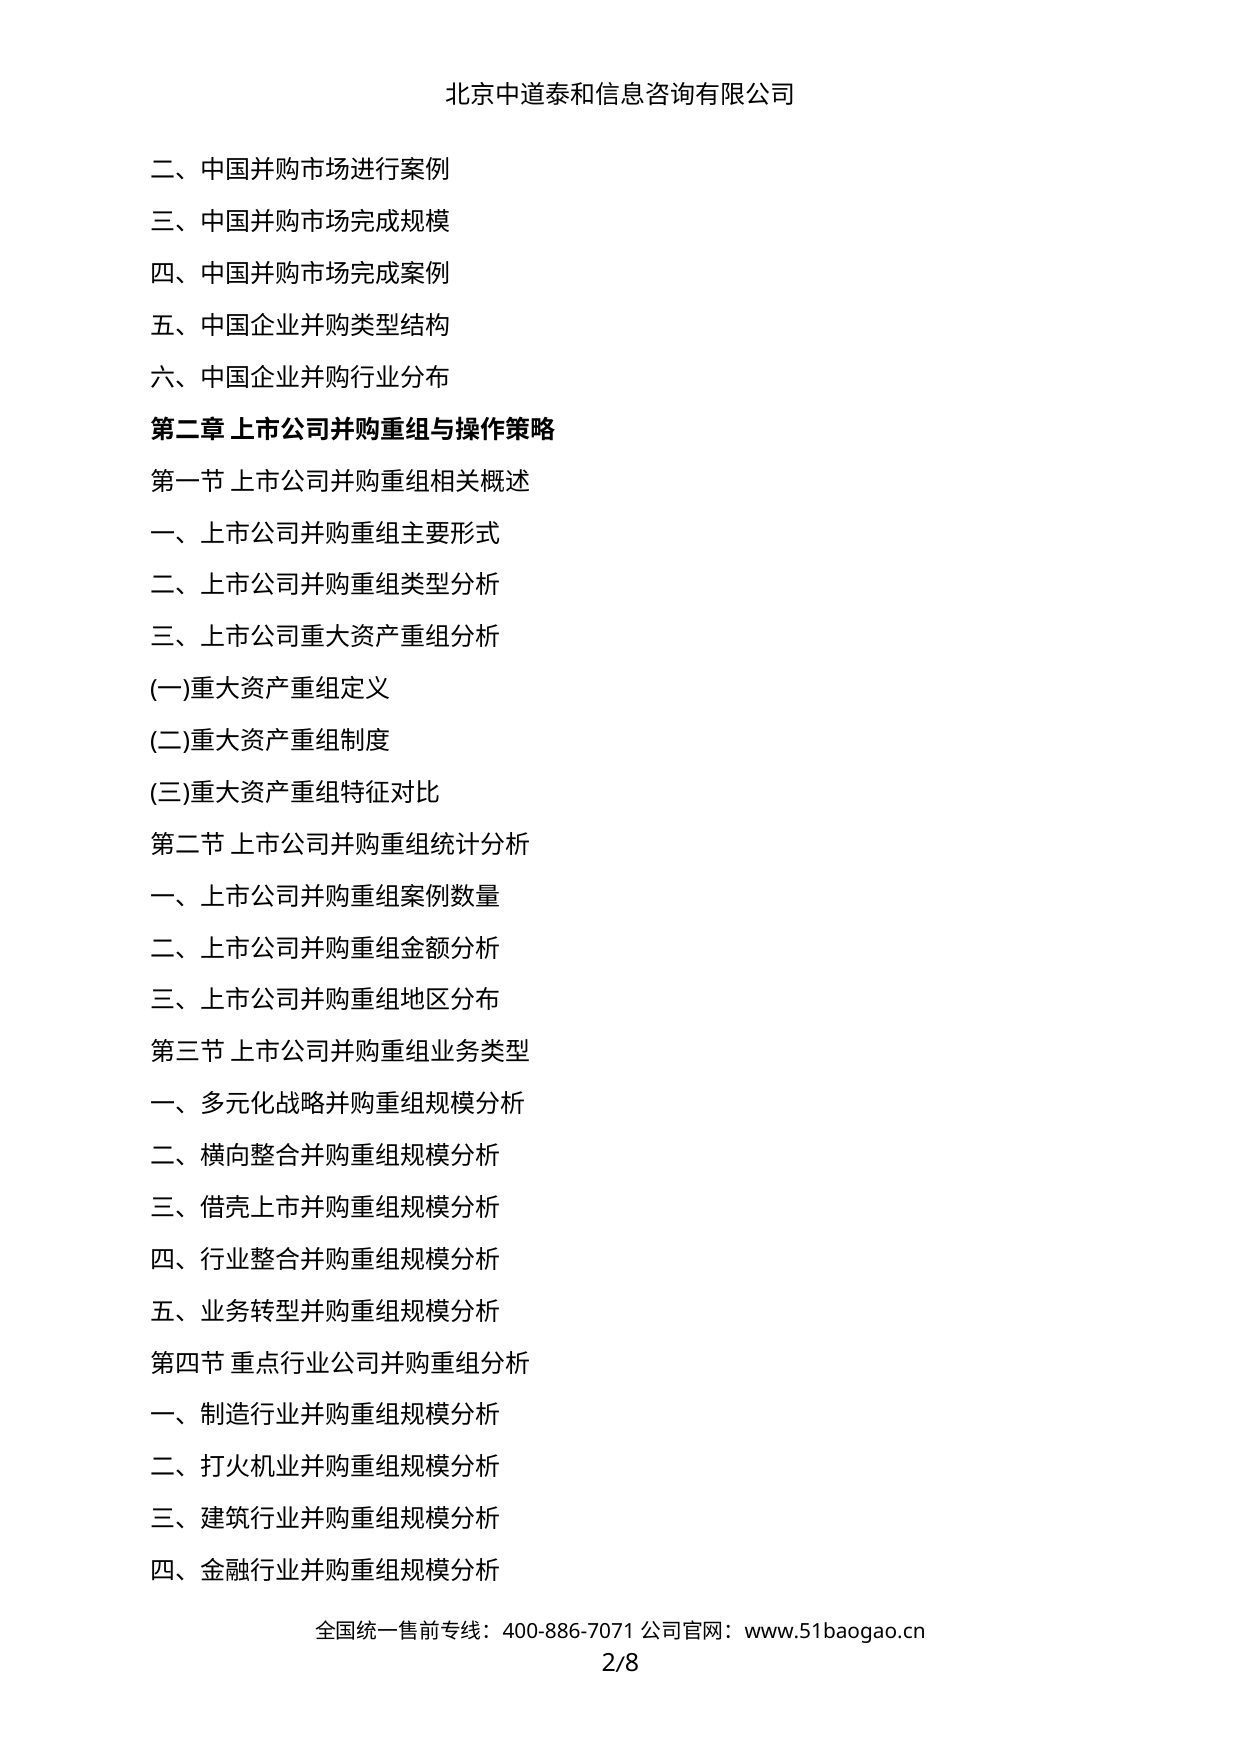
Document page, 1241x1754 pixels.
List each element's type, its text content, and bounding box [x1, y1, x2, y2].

text 六、中国企业并购行业分布 [150, 357, 1090, 394]
text (一)重大资产重组定义 [150, 669, 1090, 705]
text 三、借壳上市并购重组规模分析 [150, 1187, 1090, 1224]
text 二、横向整合并购重组规模分析 [150, 1136, 1090, 1172]
text 一、制造行业并购重组规模分析 [150, 1395, 1090, 1431]
text (二)重大资产重组制度 [150, 721, 1090, 757]
text 二、上市公司并购重组金额分析 [150, 928, 1090, 964]
text 二、中国并购市场进行案例 [150, 150, 1090, 186]
text 三、建筑行业并购重组规模分析 [150, 1499, 1090, 1535]
text 一、上市公司并购重组案例数量 [150, 876, 1090, 912]
text 一、多元化战略并购重组规模分析 [150, 1084, 1090, 1120]
text 三、上市公司并购重组地区分布 [150, 980, 1090, 1016]
text 三、中国并购市场完成规模 [150, 202, 1090, 238]
text 三、上市公司重大资产重组分析 [150, 617, 1090, 653]
text 第一节 上市公司并购重组相关概述 [150, 461, 1090, 497]
text 第四节 重点行业公司并购重组分析 [150, 1343, 1090, 1379]
text 五、中国企业并购类型结构 [150, 306, 1090, 342]
text 二、打火机业并购重组规模分析 [150, 1447, 1090, 1483]
text 第三节 上市公司并购重组业务类型 [150, 1032, 1090, 1068]
text 第二节 上市公司并购重组统计分析 [150, 824, 1090, 861]
text 一、上市公司并购重组主要形式 [150, 513, 1090, 549]
text 四、行业整合并购重组规模分析 [150, 1239, 1090, 1276]
text 四、金融行业并购重组规模分析 [150, 1551, 1090, 1587]
text 二、上市公司并购重组类型分析 [150, 565, 1090, 601]
text (三)重大资产重组特征对比 [150, 772, 1090, 809]
text 第二章 上市公司并购重组与操作策略 [150, 409, 1090, 446]
text 四、中国并购市场完成案例 [150, 254, 1090, 290]
text 五、业务转型并购重组规模分析 [150, 1291, 1090, 1327]
